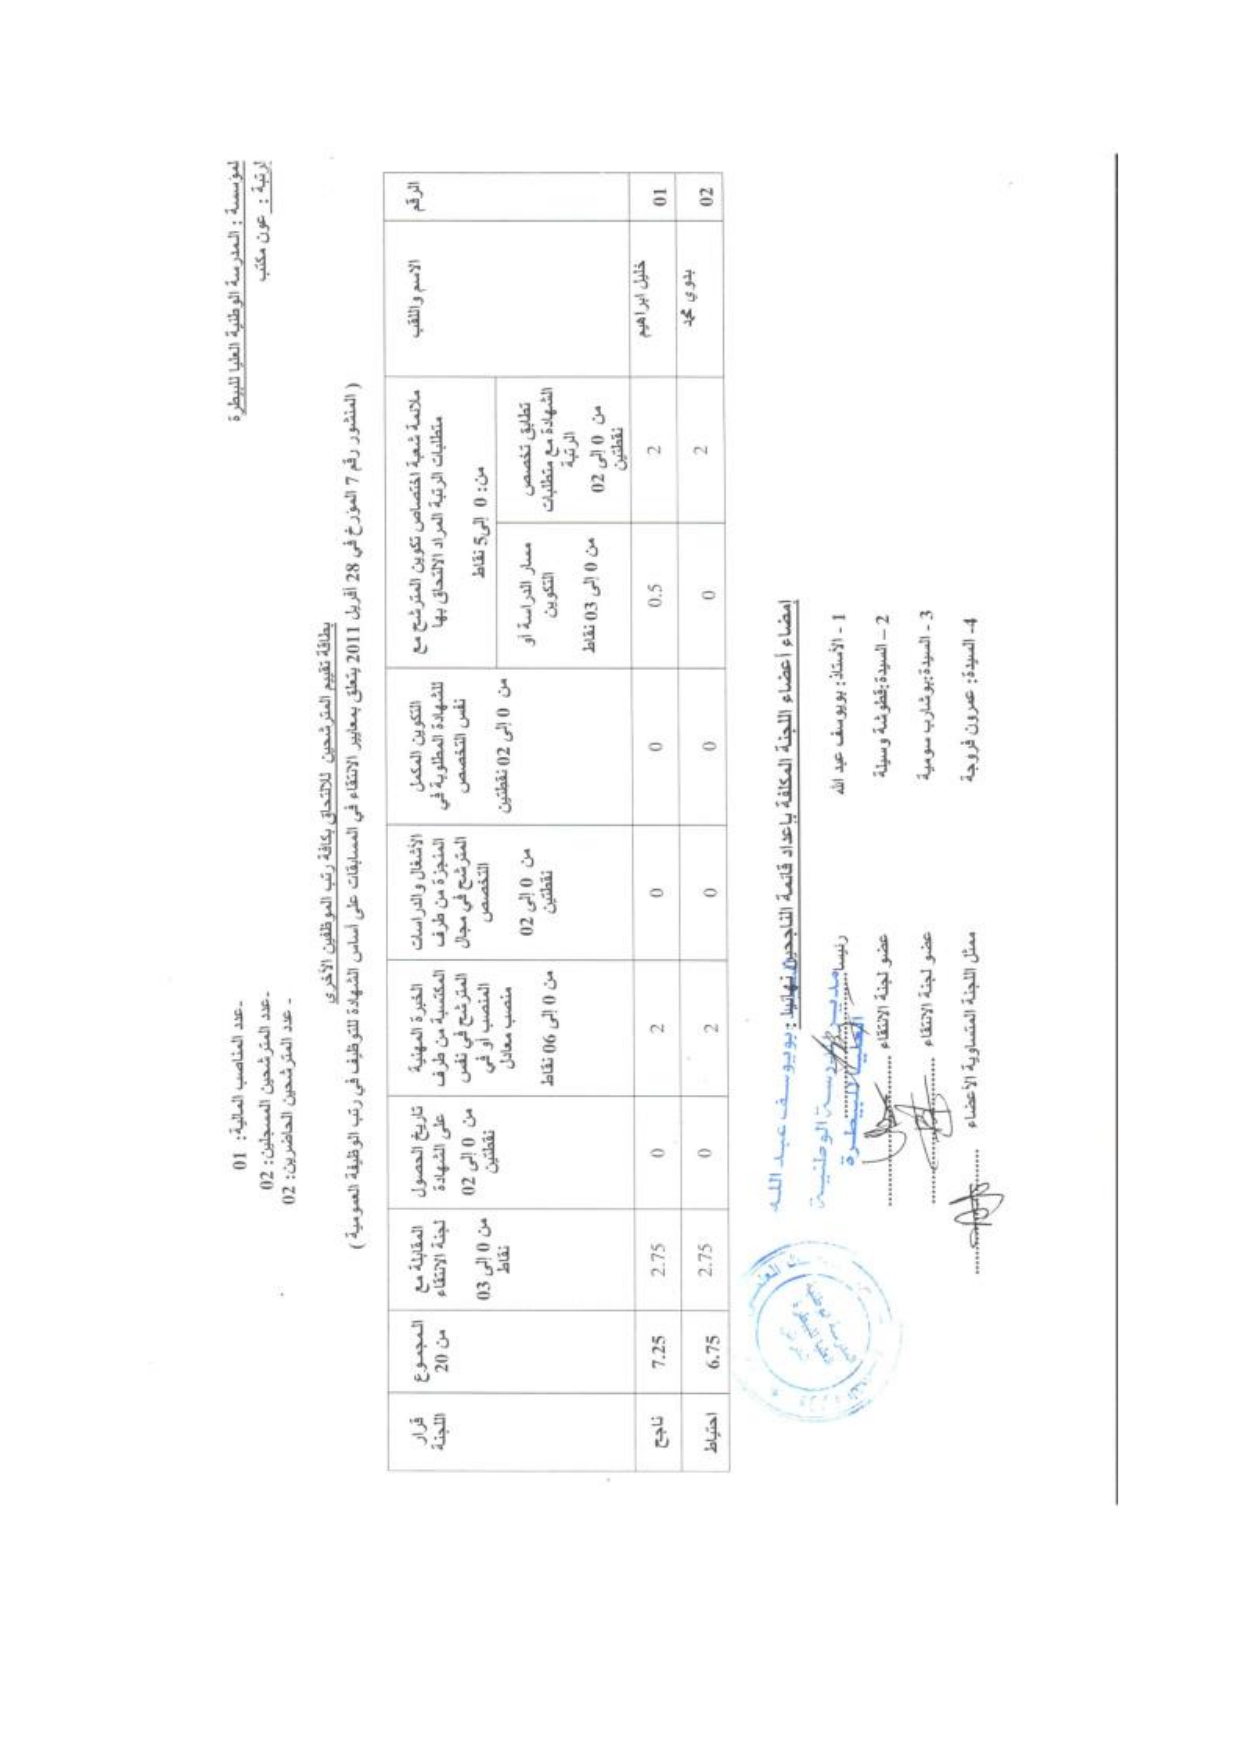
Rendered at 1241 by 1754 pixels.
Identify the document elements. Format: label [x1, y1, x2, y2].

picture [147, 147, 1119, 1512]
